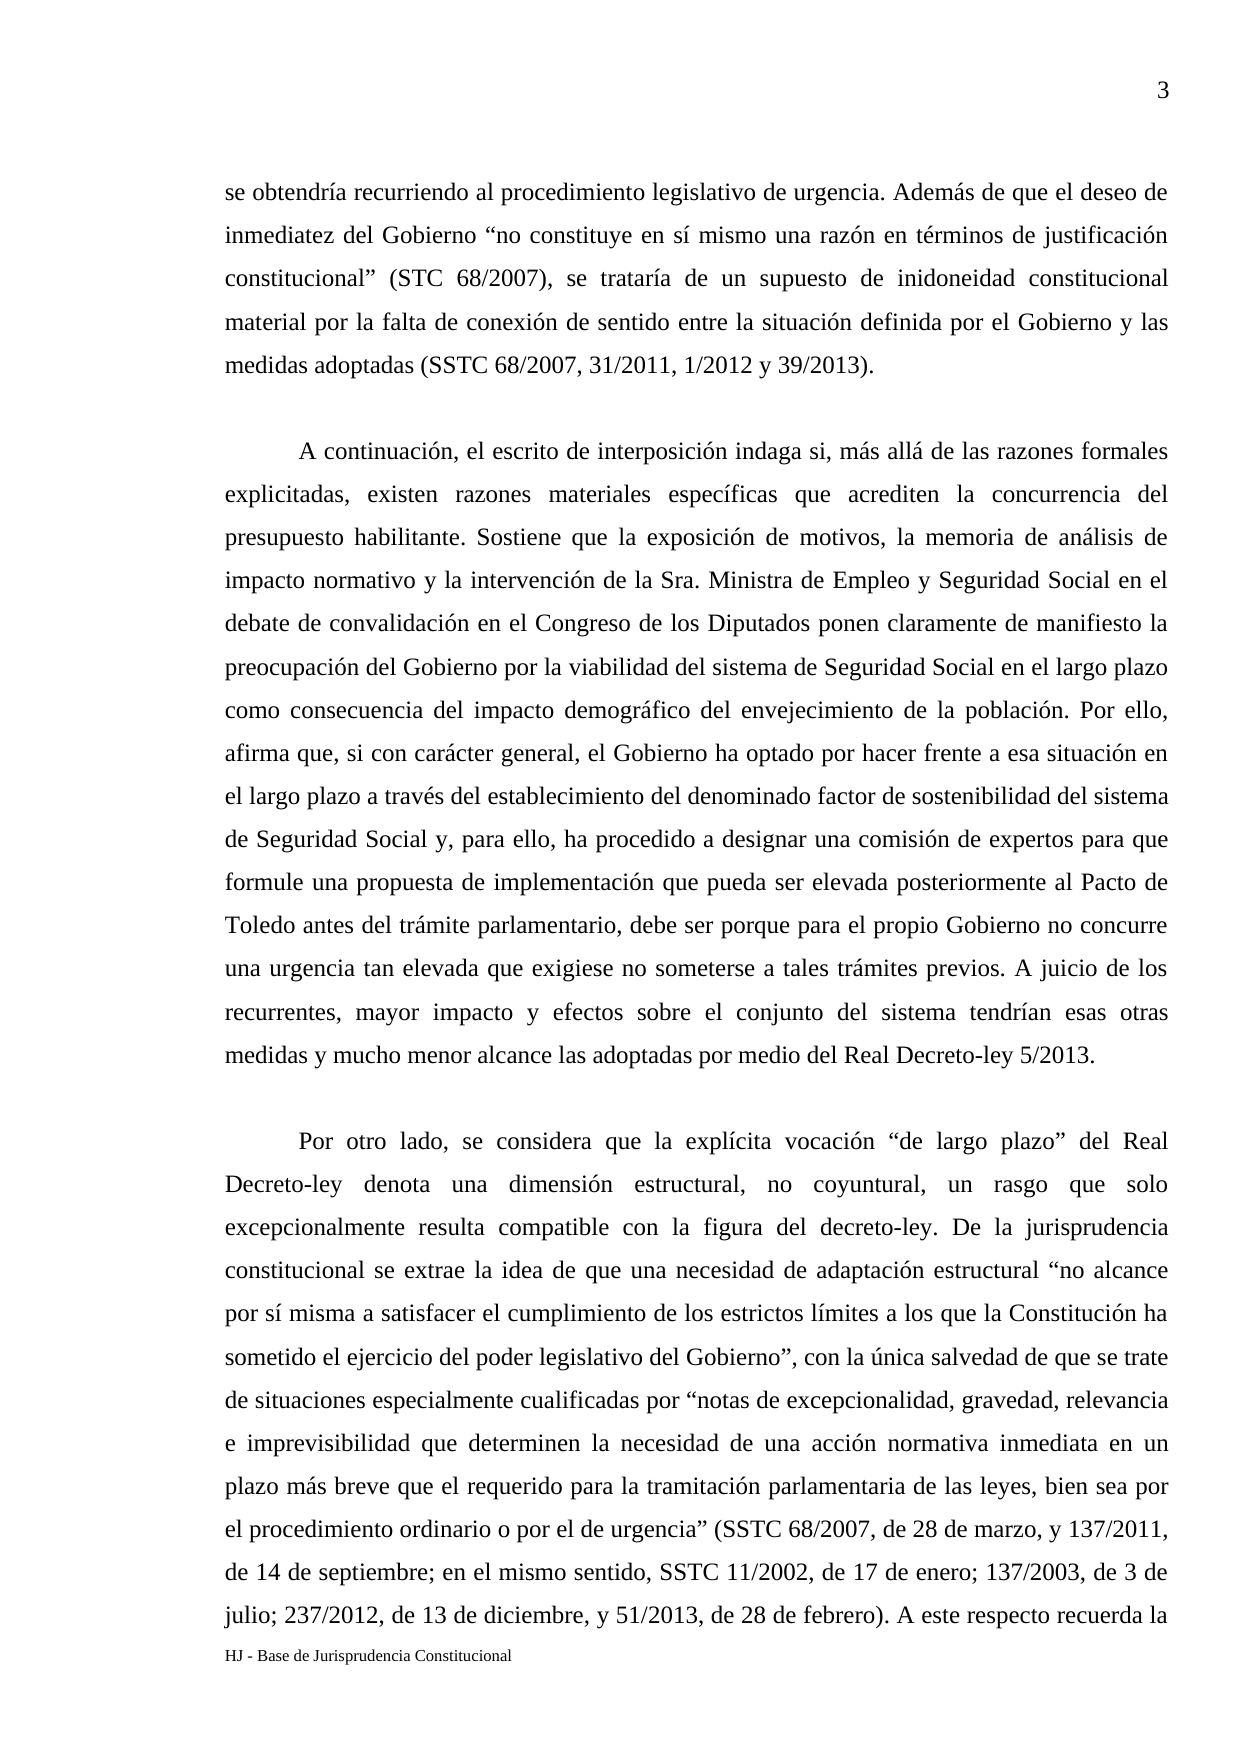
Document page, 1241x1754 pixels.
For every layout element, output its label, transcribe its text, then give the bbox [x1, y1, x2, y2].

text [224, 177, 1169, 378]
text A continuación, el escrito de interposición indaga si, más allá de las razones formales explicitadas, existen razones materiales específicas que acrediten la concurrencia del presupuesto habilitante. Sostiene que la exposición de motivos, la memoria de análisis de impacto normativo y la intervención de la Sra. Ministra de Empleo y Seguridad Social en el debate de convalidación en el Congreso de los Diputados ponen claramente de manifiesto la preocupación del Gobierno por la viabilidad del sistema de Seguridad Social en el largo plazo como consecuencia del impacto demográfico del envejecimiento de la población. Por ello, afirma que, si con carácter general, el Gobierno ha optado por hacer frente a esa situación en el largo plazo a través del establecimiento del denominado factor de sostenibilidad del sistema de Seguridad Social y, para ello, ha procedido a designar una comisión de expertos para que formule una propuesta de implementación que pueda ser elevada posteriormente al Pacto de Toledo antes del trámite parlamentario, debe ser porque para el propio Gobierno no concurre una urgencia tan elevada que exigiese no someterse a tales trámites previos. A juicio de los recurrentes, mayor impacto y efectos sobre el conjunto del sistema tendrían esas otras medidas y mucho menor alcance las adoptadas por medio del Real Decreto-ley 5/2013. [224, 436, 1169, 1068]
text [224, 1126, 1169, 1629]
